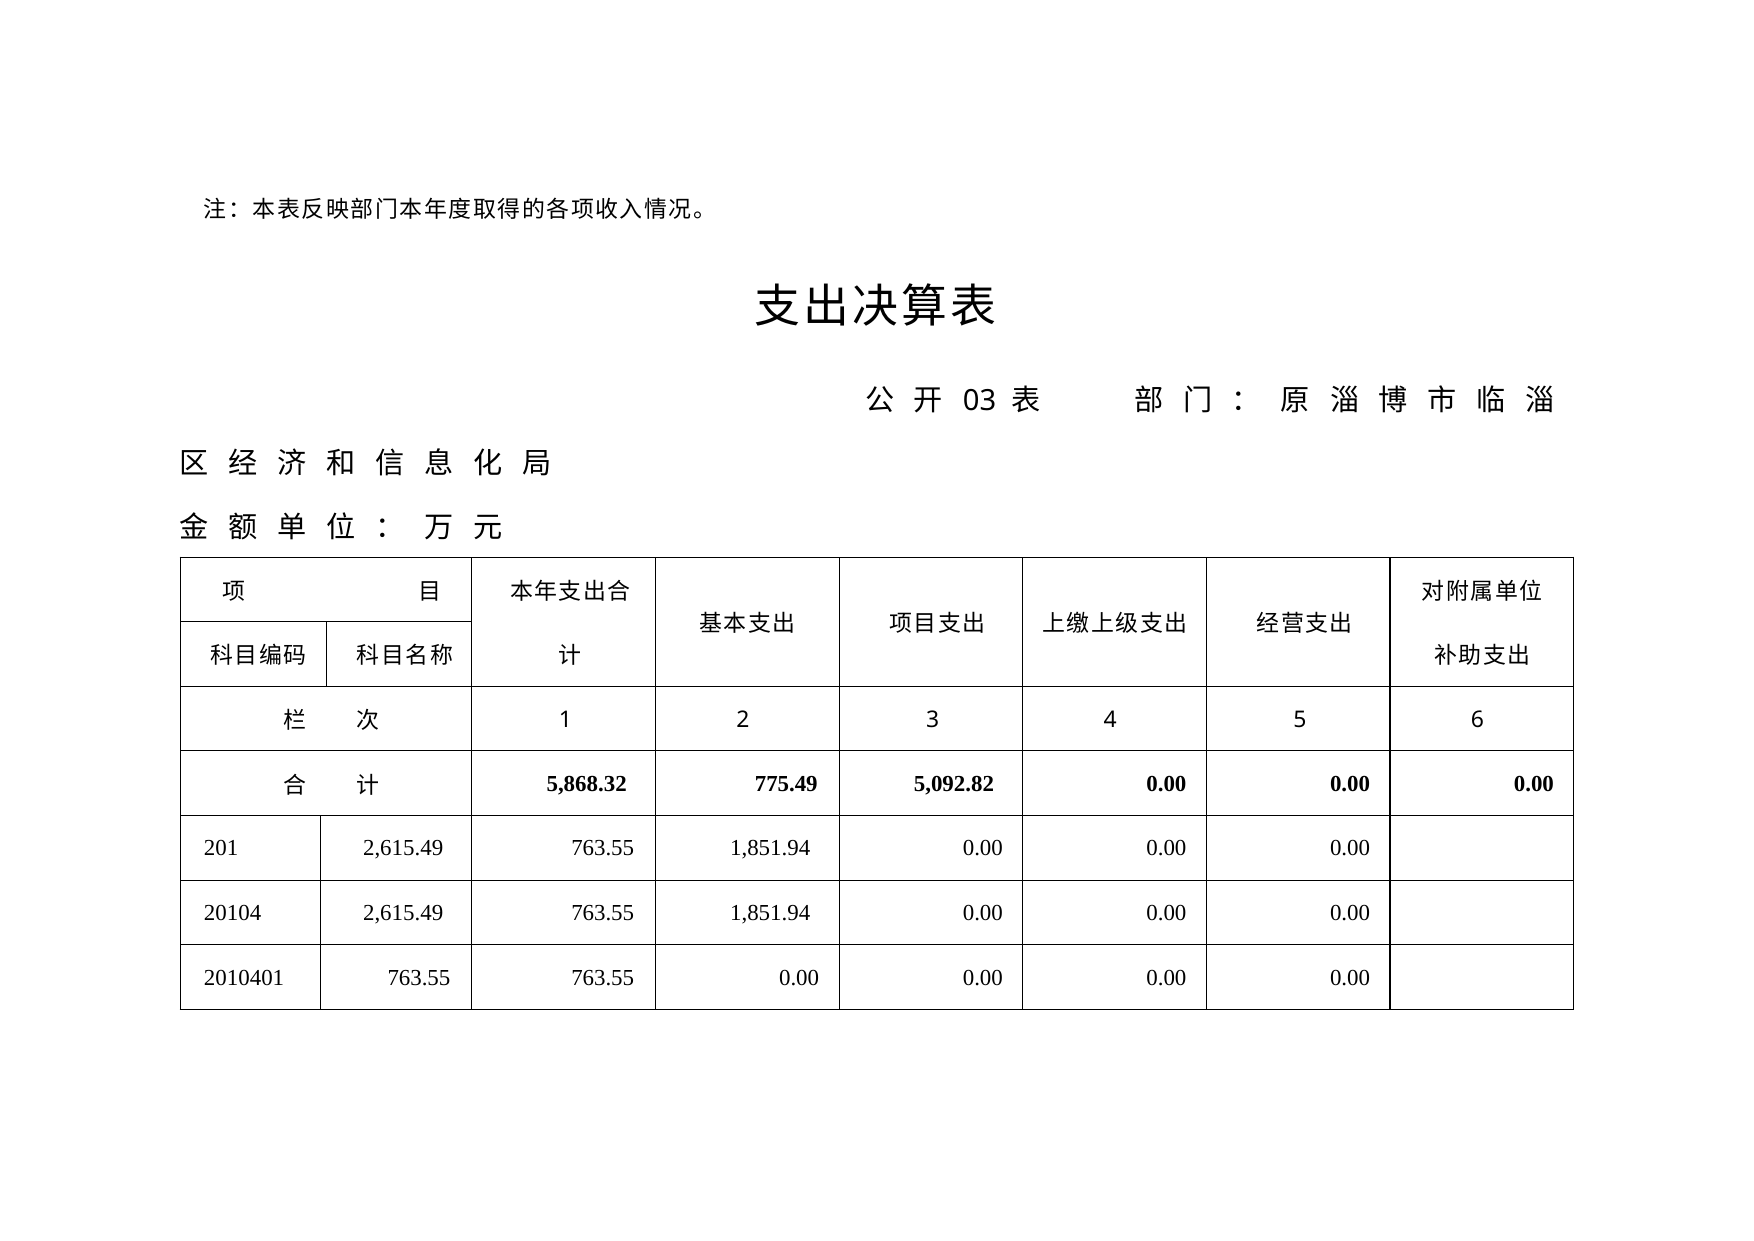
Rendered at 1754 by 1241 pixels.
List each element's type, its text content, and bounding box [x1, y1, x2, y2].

table_cell 0.00 [840, 945, 1022, 1009]
table_cell 合 计 [181, 751, 471, 815]
table_cell 6 [1391, 687, 1573, 750]
table_cell [1391, 816, 1573, 879]
table_cell 763.55 [472, 945, 655, 1009]
table_cell 2,615.49 [321, 881, 471, 944]
table_cell 20104 [181, 881, 320, 944]
table_cell 5,092.82 [840, 751, 1022, 815]
table_cell 科目名称 [327, 622, 471, 686]
table_cell 0.00 [840, 881, 1022, 944]
table_header 项目支出 [840, 558, 1022, 686]
table_header 项 目 [181, 558, 471, 621]
table_cell 201 [181, 816, 320, 879]
table_cell 1,851.94 [656, 881, 839, 944]
table_cell 0.00 [1207, 881, 1389, 944]
table_cell [1391, 945, 1573, 1009]
table_cell 4 [1023, 687, 1206, 750]
table_cell 0.00 [1023, 881, 1206, 944]
table_cell 0.00 [1023, 751, 1206, 815]
table_cell 763.55 [472, 816, 655, 879]
table_cell 0.00 [1207, 945, 1389, 1009]
text 公开03表 部门：原淄博市临淄区经济和信息化局 金额单位：万元 [179, 366, 1574, 557]
table_cell 1,851.94 [656, 816, 839, 879]
table_cell 2010401 [181, 945, 320, 1009]
table_header 基本支出 [656, 558, 839, 686]
text 支出决算表 [179, 239, 1574, 366]
table_cell 0.00 [1207, 751, 1389, 815]
table_cell 栏 次 [181, 687, 471, 750]
table_cell 科目编码 [181, 622, 326, 686]
table_cell 3 [840, 687, 1022, 750]
table_header 对附属单位 补助支出 [1391, 558, 1573, 686]
table_cell 5,868.32 [472, 751, 655, 815]
table_cell 0.00 [1207, 816, 1389, 879]
table_cell 0.00 [840, 816, 1022, 879]
table_cell [1391, 881, 1573, 944]
table_cell 0.00 [656, 945, 839, 1009]
table_header 本年支出合计 [472, 558, 655, 686]
text 注：本表反映部门本年度取得的各项收入情况。 [179, 175, 1574, 239]
table_cell 0.00 [1023, 816, 1206, 879]
table_cell 1 [472, 687, 655, 750]
table_cell 5 [1207, 687, 1389, 750]
table_cell 2,615.49 [321, 816, 471, 879]
table_cell 763.55 [472, 881, 655, 944]
table_header 上缴上级支出 [1023, 558, 1206, 686]
table_cell 0.00 [1023, 945, 1206, 1009]
table_cell 763.55 [321, 945, 471, 1009]
table_cell 775.49 [656, 751, 839, 815]
table_header 经营支出 [1207, 558, 1389, 686]
table_cell 0.00 [1391, 751, 1573, 815]
table_cell 2 [656, 687, 839, 750]
